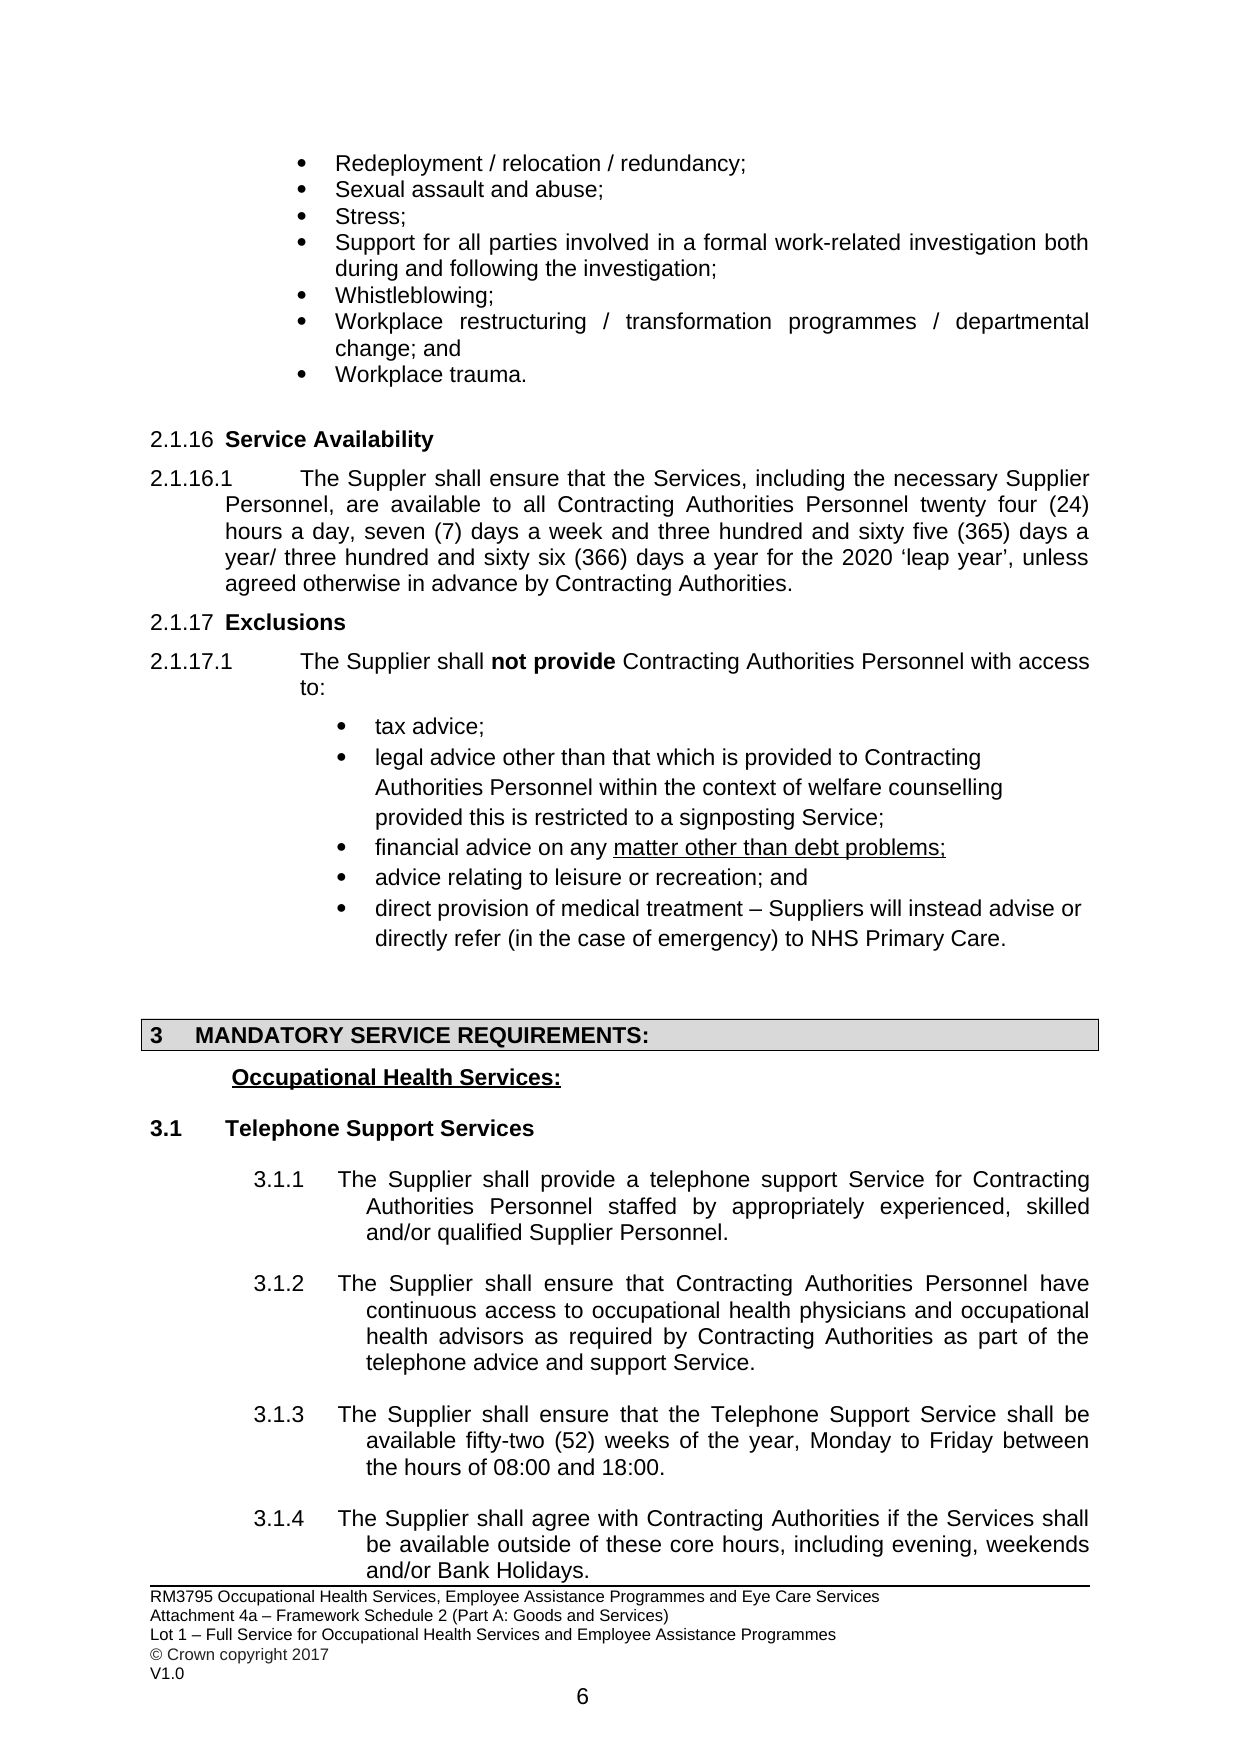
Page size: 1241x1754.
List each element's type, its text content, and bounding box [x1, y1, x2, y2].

list legal advice other than that which is provided to Contracting Authorities Personnel within the context of welfare counselling provided this is restricted to a signposting Service; [337, 743, 1090, 830]
list Workplace restructuring / transformation programmes / departmental change; and [298, 308, 1090, 361]
subtitle Occupational Health Services: [225, 1063, 1090, 1090]
list Service Availability [150, 426, 1090, 452]
list The Supplier shall not provide Contracting Authorities Personnel with access to: [150, 648, 1090, 701]
list Support for all parties involved in a formal work-related investigation both during and following the investigation; [298, 229, 1090, 282]
list tax advice; [337, 713, 1090, 739]
list The Supplier shall ensure that Contracting Authorities Personnel have continuous access to occupational health physicians and occupational health advisors as required by Contracting Authorities as part of the telephone advice and support Service. [253, 1270, 1090, 1376]
list MANDATORY SERVICE REQUIREMENTS: [142, 1020, 1098, 1050]
list The Supplier shall agree with Contracting Authorities if the Services shall be available outside of these core hours, including evening, weekends and/or Bank Holidays. [253, 1505, 1090, 1584]
list Sexual assault and abuse; [298, 176, 1090, 203]
list advice relating to leisure or recreation; and [337, 864, 1090, 891]
list direct provision of medical treatment – Suppliers will instead advise or directly refer (in the case of emergency) to NHS Primary Care. [337, 894, 1090, 951]
list Stress; [298, 203, 1090, 229]
list The Supplier shall ensure that the Telephone Support Service shall be available fifty-two (52) weeks of the year, Monday to Friday between the hours of 08:00 and 18:00. [253, 1401, 1090, 1480]
list financial advice on any matter other than debt problems; [337, 834, 1090, 860]
subtitle Telephone Support Services [150, 1115, 1090, 1141]
list The Supplier shall provide a telephone support Service for Contracting Authorities Personnel staffed by appropriately experienced, skilled and/or qualified Supplier Personnel. [253, 1166, 1090, 1245]
list The Suppler shall ensure that the Services, including the necessary Supplier Personnel, are available to all Contracting Authorities Personnel twenty four (24) hours a day, seven (7) days a week and three hundred and sixty five (365) days a year/ three hundred and sixty six (366) days a year for the 2020 ‘leap year’, unless agreed otherwise in advance by Contracting Authorities. [150, 465, 1090, 597]
list Exclusions [150, 609, 1090, 636]
list Workplace trauma. [298, 361, 1090, 387]
list Redeployment / relocation / redundancy; [298, 150, 1090, 176]
list Whistleblowing; [298, 282, 1090, 308]
